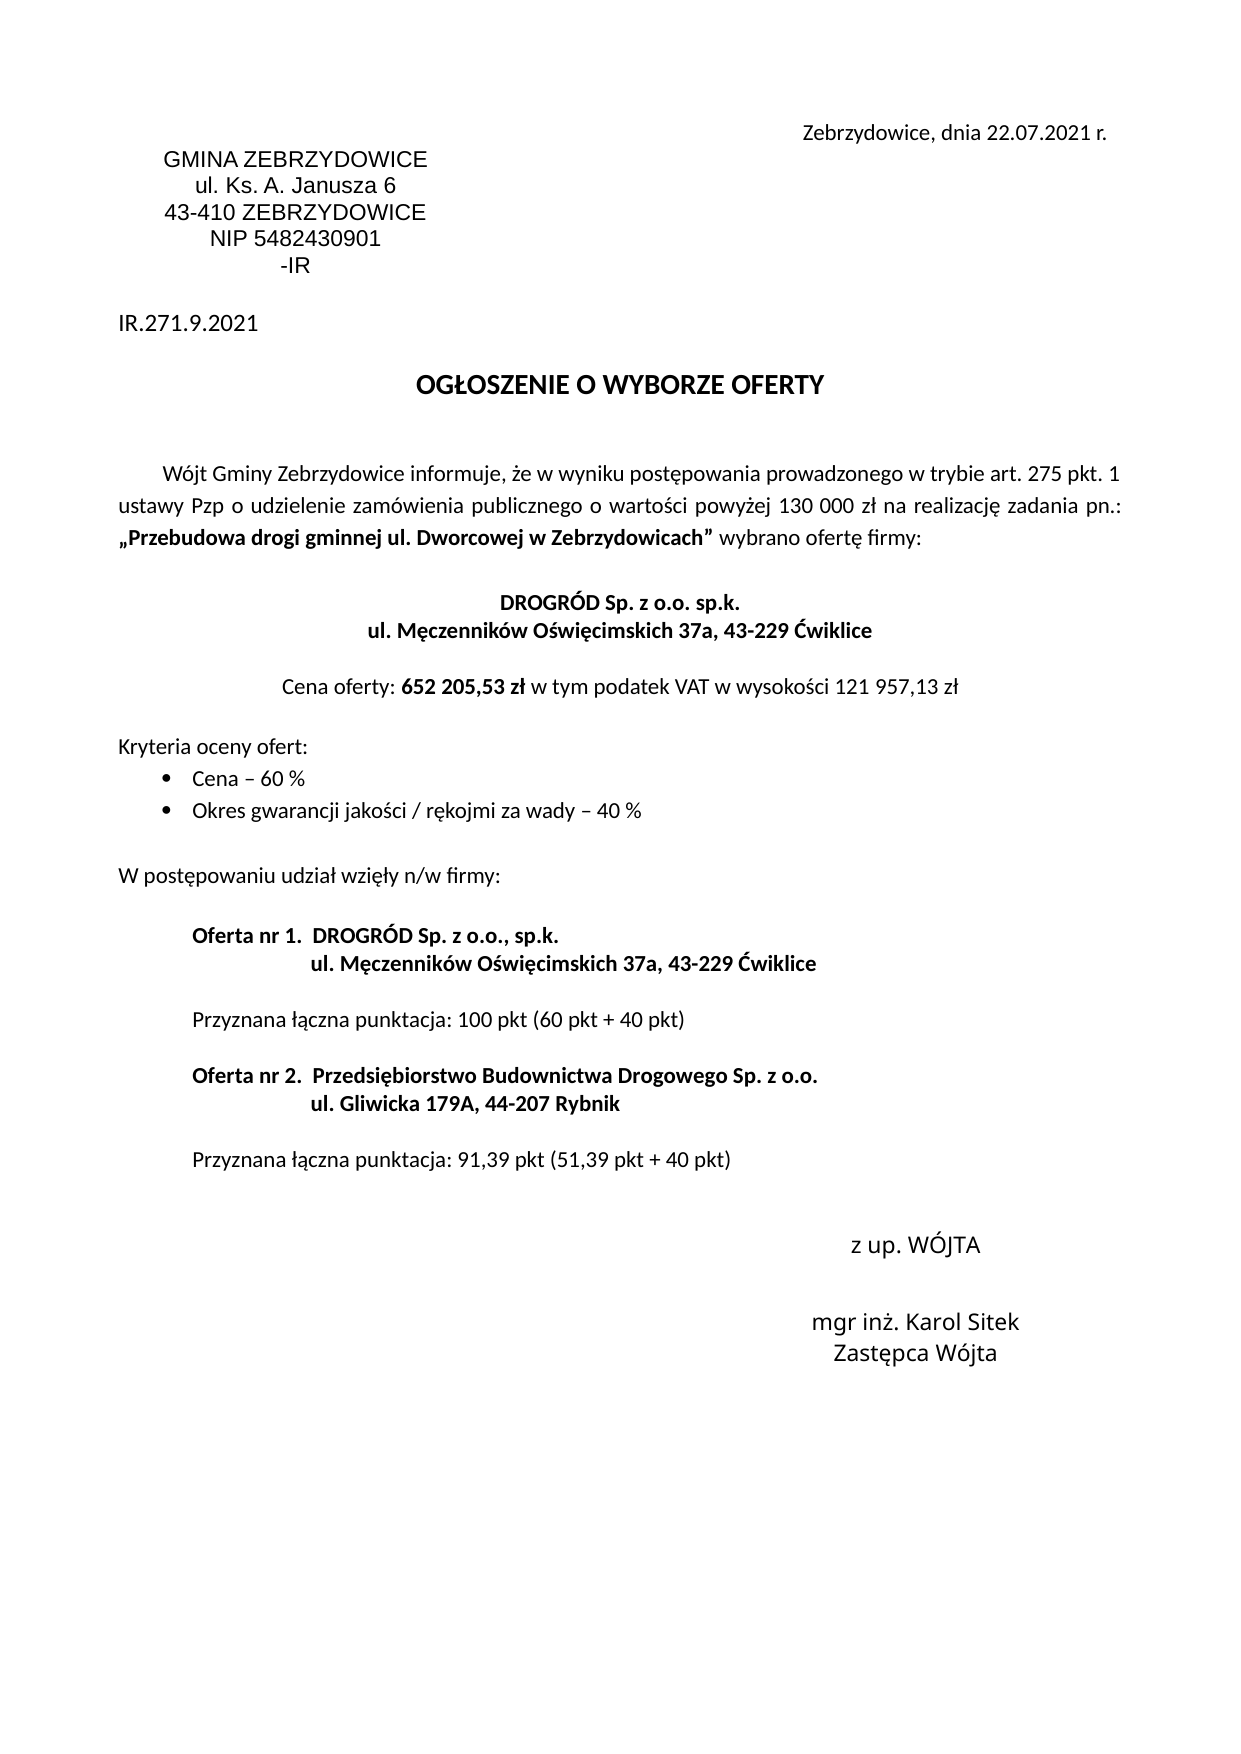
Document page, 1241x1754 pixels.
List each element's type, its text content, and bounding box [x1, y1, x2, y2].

text -IR [118, 252, 472, 278]
text Kryteria oceny ofert: [118, 732, 1122, 760]
list Cena – 60 % [162, 764, 1122, 792]
text 43-410 ZEBRZYDOWICE [118, 199, 472, 225]
text Zebrzydowice, dnia 22.07.2021 r. [118, 118, 1108, 146]
list z up. WÓJTA [709, 1229, 1122, 1261]
text IR.271.9.2021 [118, 307, 1122, 337]
text DROGRÓD Sp. z o.o. sp.k. [118, 588, 1122, 616]
list ul. Gliwicka 179A, 44-207 Rybnik [118, 1089, 1122, 1117]
text ul. Męczenników Oświęcimskich 37a, 43-229 Ćwiklice [118, 616, 1122, 644]
list Oferta nr 2. Przedsiębiorstwo Budownictwa Drogowego Sp. z o.o. [118, 1061, 1122, 1089]
text GMINA ZEBRZYDOWICE [118, 146, 473, 172]
text NIP 5482430901 [118, 225, 472, 252]
list Okres gwarancji jakości / rękojmi za wady – 40 % [162, 796, 1122, 824]
list mgr inż. Karol Sitek [709, 1306, 1122, 1337]
list Oferta nr 1. DROGRÓD Sp. z o.o., sp.k. [118, 921, 1122, 949]
text OGŁOSZENIE O WYBORZE OFERTY [118, 366, 1122, 402]
text ul. Ks. A. Janusza 6 [118, 172, 472, 199]
text W postępowaniu udział wzięły n/w firmy: [118, 861, 1122, 889]
list Zastępca Wójta [709, 1337, 1122, 1368]
list Przyznana łączna punktacja: 91,39 pkt (51,39 pkt + 40 pkt) [118, 1145, 1122, 1173]
list ul. Męczenników Oświęcimskich 37a, 43-229 Ćwiklice [118, 949, 1122, 977]
text Wójt Gminy Zebrzydowice informuje, że w wyniku postępowania prowadzonego w trybie art. 275 pkt. 1 ustawy Pzp o udzielenie zamówienia publicznego o wartości powyżej 130 000 zł na realizację zadania pn.: „Przebudowa drogi gminnej ul. Dworcowej w Zebrzydowicach” wybrano ofertę firmy: [118, 459, 1122, 551]
text Cena oferty: 652 205,53 zł w tym podatek VAT w wysokości 121 957,13 zł [118, 672, 1122, 700]
list Przyznana łączna punktacja: 100 pkt (60 pkt + 40 pkt) [118, 1005, 1122, 1033]
